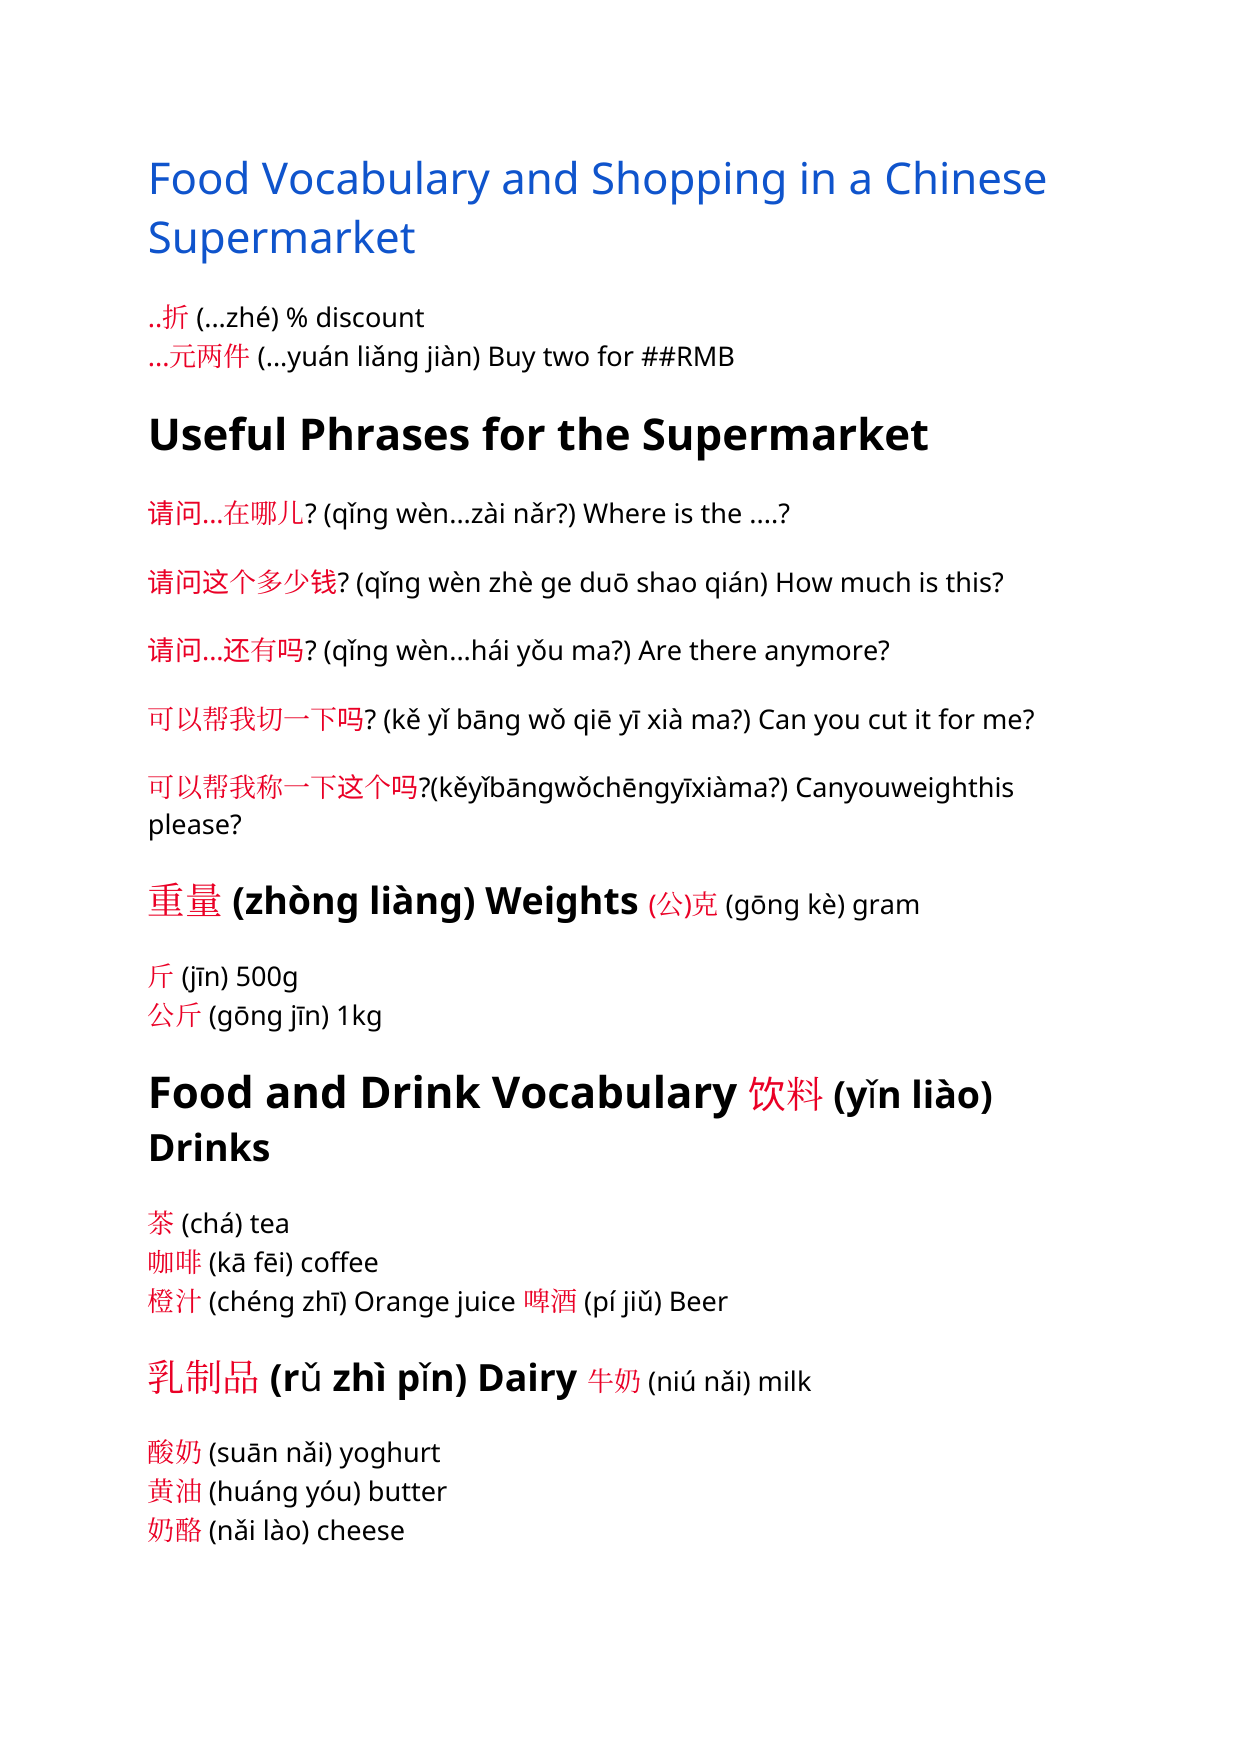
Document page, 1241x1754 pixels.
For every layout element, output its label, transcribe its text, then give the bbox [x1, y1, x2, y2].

text 请问...还有吗​? (qǐng wèn...hái yǒu ma?) Are there anymore? [148, 629, 1093, 668]
text 茶​ (chá) tea 咖啡​ (kā fēi) coffee 橙汁​ (chéng zhī) Orange juice 啤酒​ (pí jiǔ) Beer [148, 1202, 1093, 1319]
text 可以帮我切一下吗​? (kě yǐ bāng wǒ qiē yī xià ma?) Can you cut it for me? [148, 698, 1093, 737]
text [148, 1431, 1093, 1549]
text Food and Drink Vocabulary 饮料​ (yǐn liào) Drinks [148, 1062, 1093, 1173]
text 斤​ (jīn) 500g 公斤​ (gōng jīn) 1kg [148, 955, 1093, 1033]
text 请问这个多少钱​? (qǐng wèn zhè ge duō shao qián) How much is this? [148, 561, 1093, 600]
text Useful Phrases for the Supermarket [148, 403, 1093, 463]
text 乳制品​ (rǔ zhì pǐn) Dairy 牛奶​ (niú nǎi) milk [148, 1348, 1093, 1402]
text 可以帮我称一下这个吗​?(kěyǐbāngwǒchēngyīxiàma?) Canyouweighthis please? [148, 766, 1093, 842]
text Food Vocabulary and Shopping in a Chinese Supermarket [148, 148, 1093, 267]
text 请问...在哪儿​? (qǐng wèn...zài nǎr?) Where is the ....? [148, 492, 1093, 531]
text ..折​ (...zhé) % discount ...元两件​ (...yuán liǎng jiàn) Buy two for ##RMB [148, 296, 1093, 374]
text 重量​ (zhòng liàng) Weights (公)克​ (gōng kè) gram [148, 872, 1093, 926]
